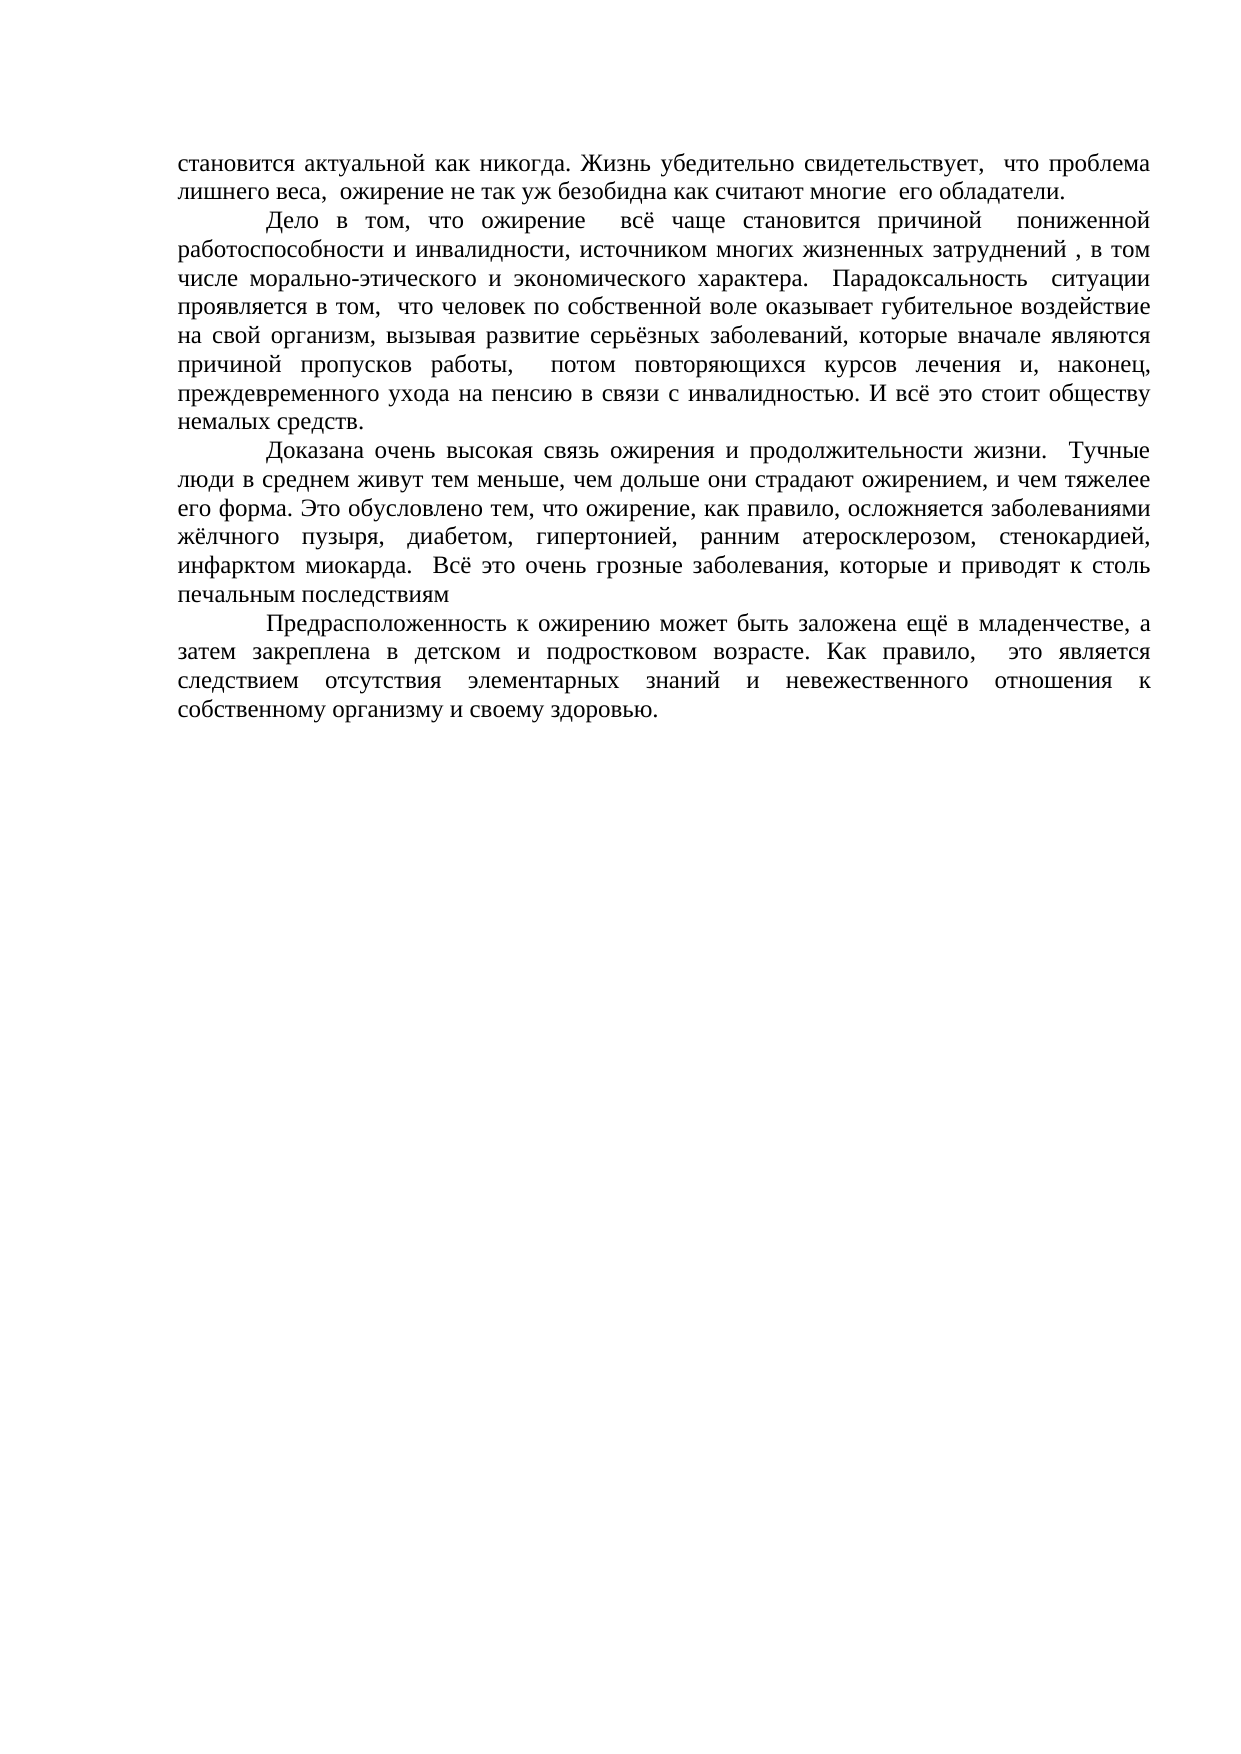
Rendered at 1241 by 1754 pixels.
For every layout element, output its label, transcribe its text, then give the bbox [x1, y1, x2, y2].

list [177, 148, 1152, 205]
list Предрасположенность к ожирению может быть заложена ещё в младенчестве, а затем закреплена в детском и подростковом возрасте. Как правило, это является следствием отсутствия элементарных знаний и невежественного отношения к собственному организму и своему здоровью. [177, 608, 1152, 723]
list Доказана очень высокая связь ожирения и продолжительности жизни. Тучные люди в среднем живут тем меньше, чем дольше они страдают ожирением, и чем тяжелее его форма. Это обусловлено тем, что ожирение, как правило, осложняется заболеваниями жёлчного пузыря, диабетом, гипертонией, ранним атеросклерозом, стенокардией, инфарктом миокарда. Всё это очень грозные заболевания, которые и приводят к столь печальным последствиям [177, 435, 1152, 608]
list Дело в том, что ожирение всё чаще становится причиной пониженной работоспособности и инвалидности, источником многих жизненных затруднений , в том числе морально-этического и экономического характера. Парадоксальность ситуации проявляется в том, что человек по собственной воле оказывает губительное воздействие на свой организм, вызывая развитие серьёзных заболеваний, которые вначале являются причиной пропусков работы, потом повторяющихся курсов лечения и, наконец, преждевременного ухода на пенсию в связи с инвалидностью. И всё это стоит обществу немалых средств. [177, 205, 1152, 435]
